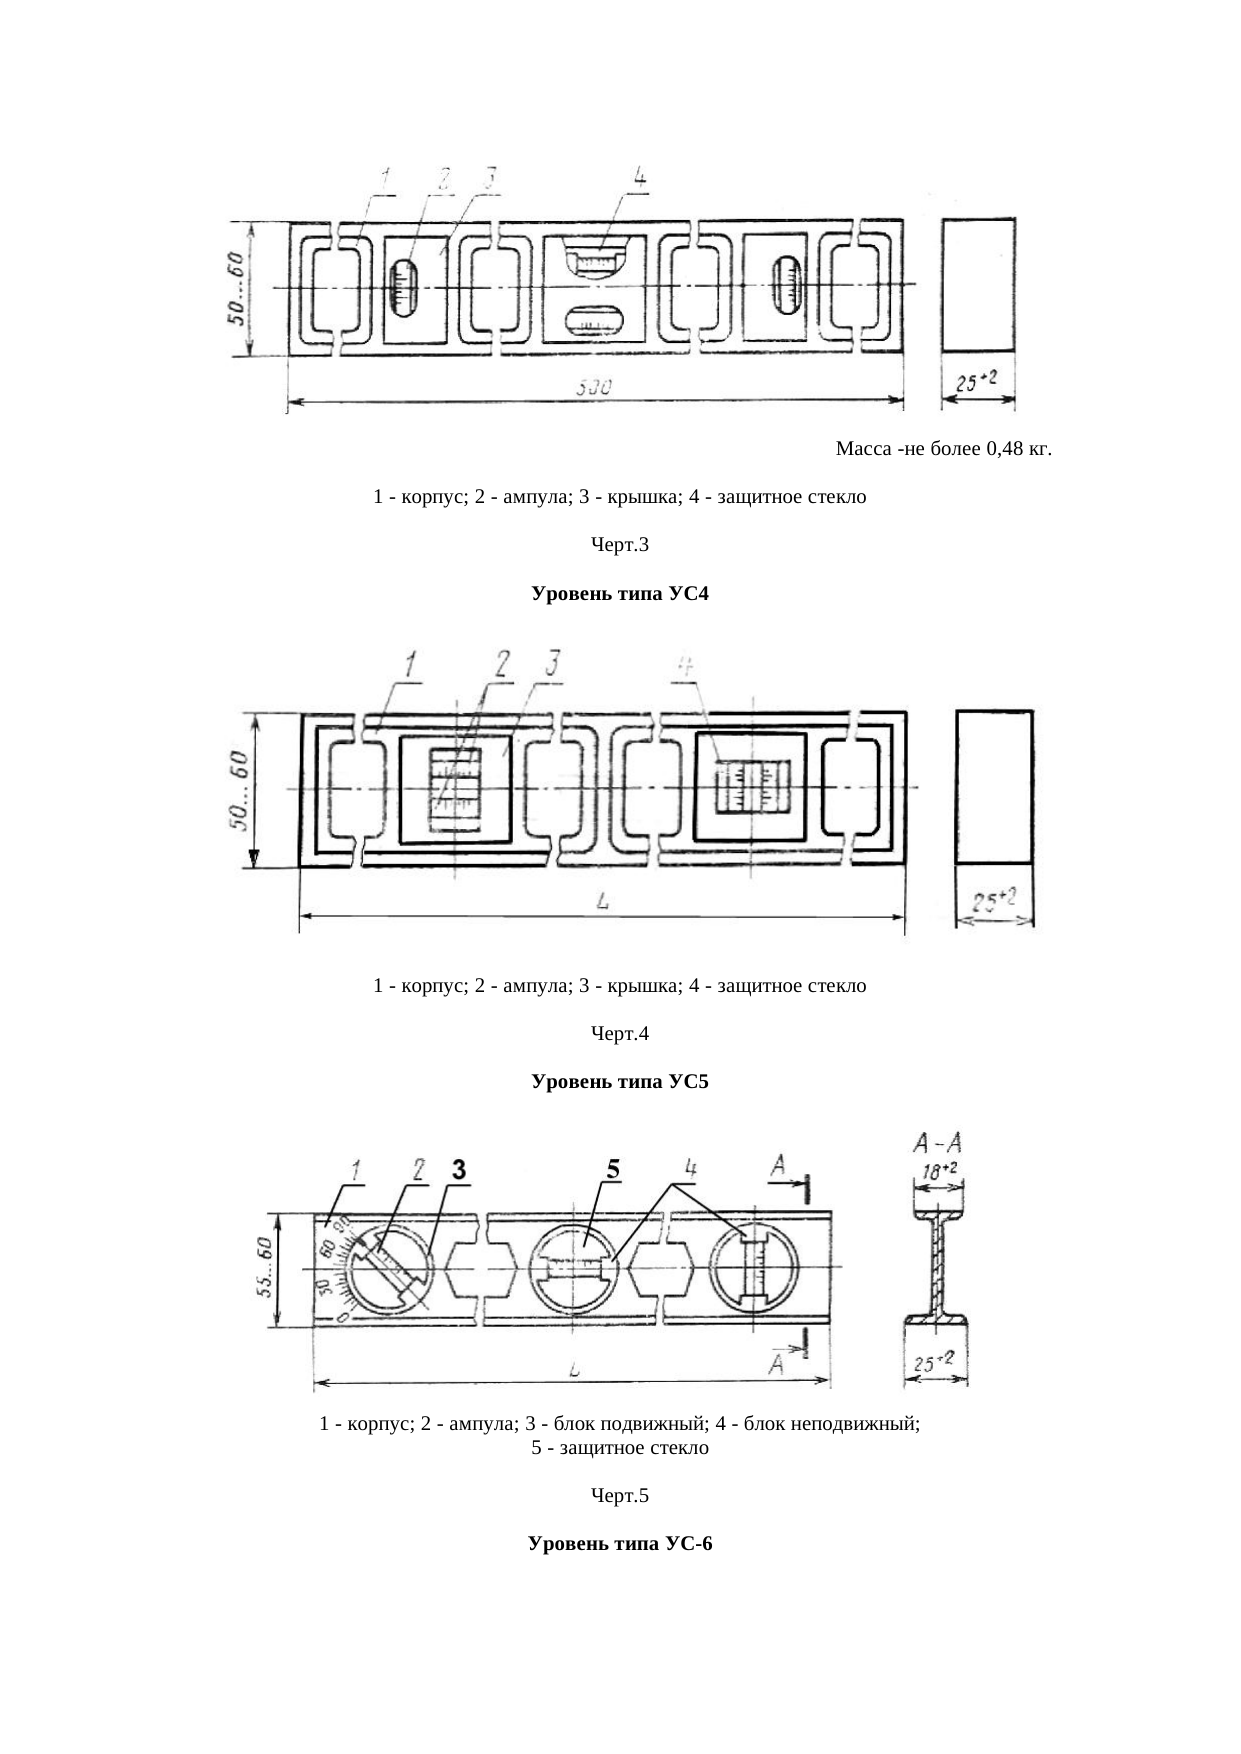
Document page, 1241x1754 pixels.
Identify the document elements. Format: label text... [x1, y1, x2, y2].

picture [201, 149, 1054, 436]
text Масса -не более 0,48 кг. [187, 436, 1053, 460]
text Черт.5 [187, 1483, 1053, 1507]
subtitle Уровень типа УС-6 [187, 1531, 1053, 1555]
picture [187, 628, 1091, 973]
subtitle Уровень типа УС4 [187, 580, 1053, 604]
text 1 - корпус; 2 - ампула; 3 - крышка; 4 - защитное стекло [187, 973, 1053, 996]
picture [241, 1116, 999, 1411]
text 1 - корпус; 2 - ампула; 3 - крышка; 4 - защитное стекло [187, 484, 1053, 508]
text Черт.4 [187, 1021, 1053, 1044]
text 5 - защитное стекло [187, 1435, 1053, 1459]
subtitle Уровень типа УС5 [187, 1069, 1053, 1093]
text 1 - корпус; 2 - ампула; 3 - блок подвижный; 4 - блок неподвижный; [187, 1411, 1053, 1435]
text Черт.3 [187, 532, 1053, 556]
